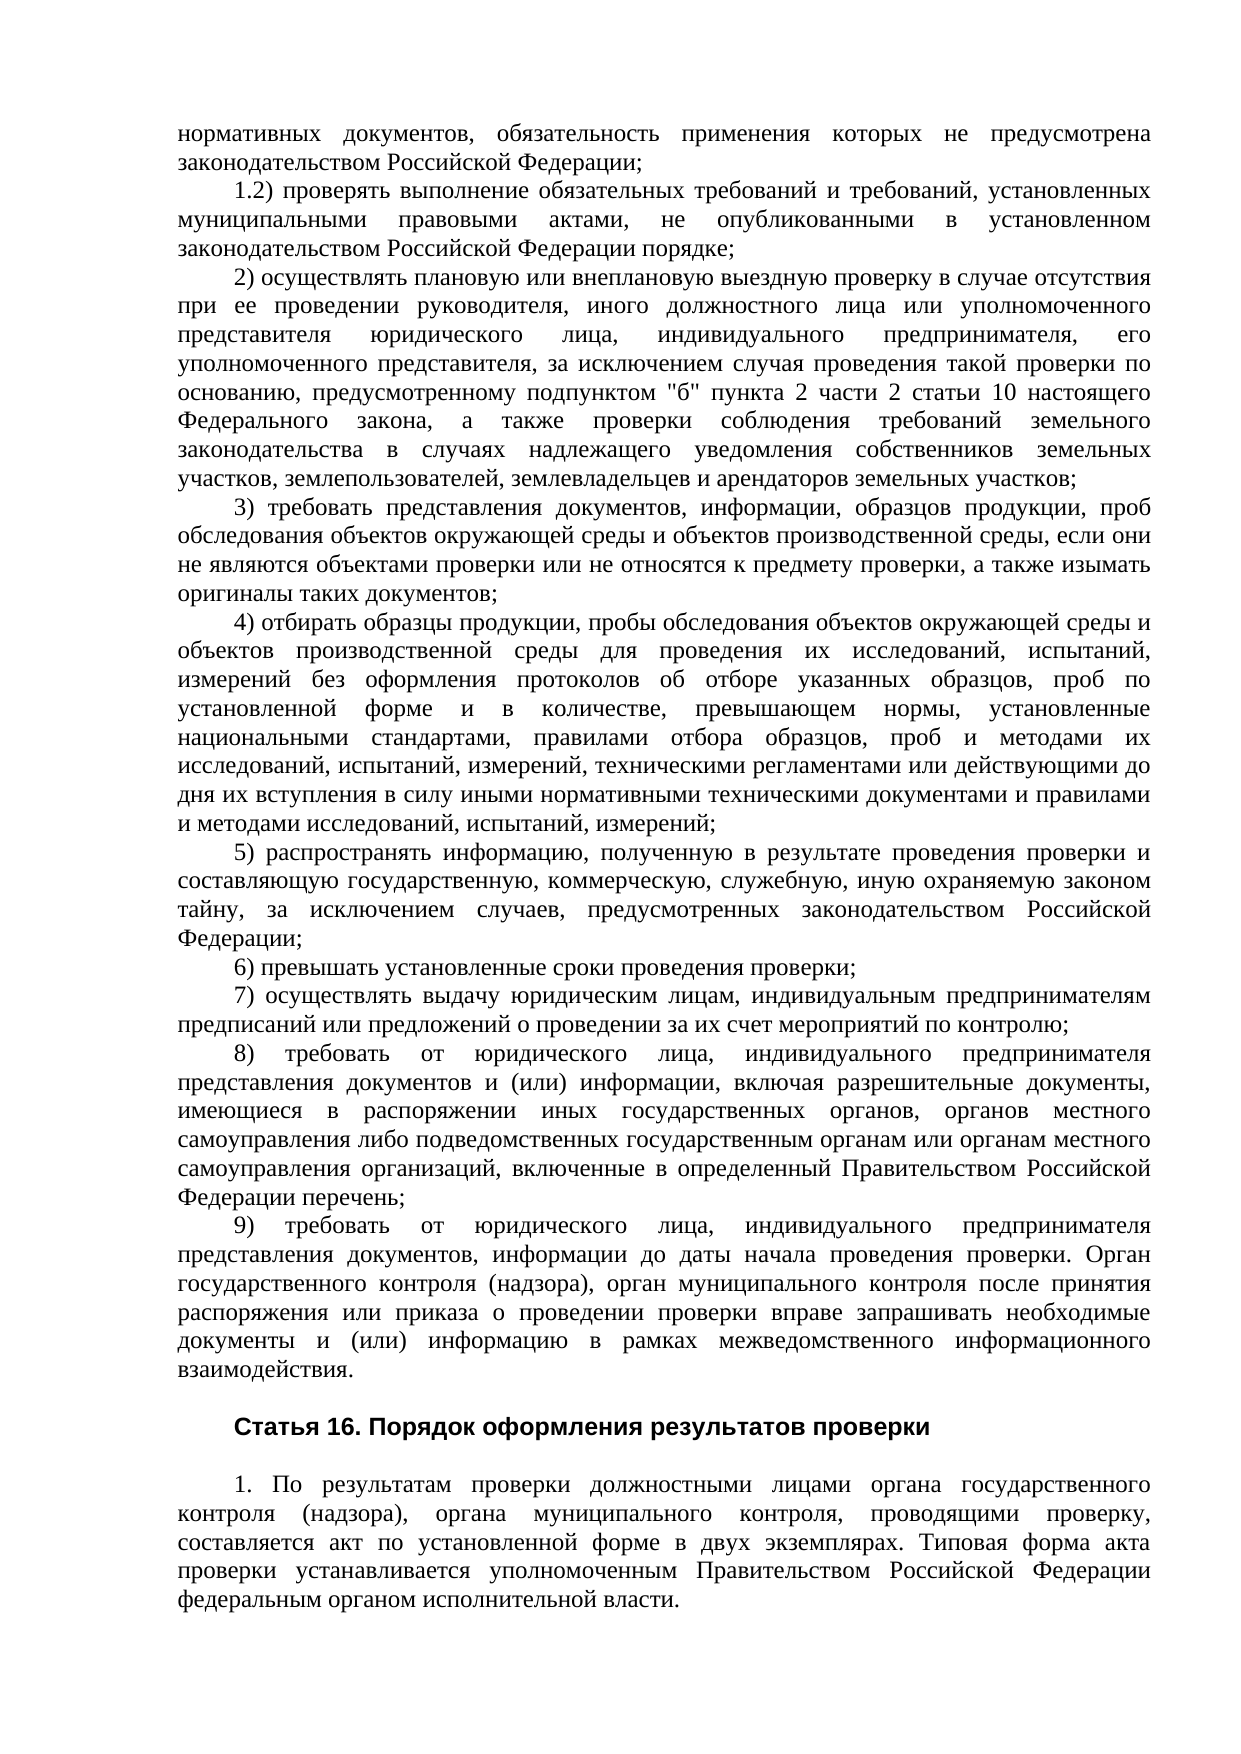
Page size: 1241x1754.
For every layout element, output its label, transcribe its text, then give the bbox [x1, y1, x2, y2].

text 6) превышать установленные сроки проведения проверки; [177, 952, 1152, 981]
text Статья 16. Порядок оформления результатов проверки [177, 1412, 1152, 1441]
text 3) требовать представления документов, информации, образцов продукции, проб обследования объектов окружающей среды и объектов производственной среды, если они не являются объектами проверки или не относятся к предмету проверки, а также изымать оригиналы таких документов; [177, 492, 1152, 607]
text 4) отбирать образцы продукции, пробы обследования объектов окружающей среды и объектов производственной среды для проведения их исследований, испытаний, измерений без оформления протоколов об отборе указанных образцов, проб по установленной форме и в количестве, превышающем нормы, установленные национальными стандартами, правилами отбора образцов, проб и методами их исследований, испытаний, измерений, техническими регламентами или действующими до дня их вступления в силу иными нормативными техническими документами и правилами и методами исследований, испытаний, измерений; [177, 607, 1152, 837]
text 8) требовать от юридического лица, индивидуального предпринимателя представления документов и (или) информации, включая разрешительные документы, имеющиеся в распоряжении иных государственных органов, органов местного самоуправления либо подведомственных государственным органам или органам местного самоуправления организаций, включенные в определенный Правительством Российской Федерации перечень; [177, 1038, 1152, 1211]
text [177, 118, 1152, 176]
text 7) осуществлять выдачу юридическим лицам, индивидуальным предпринимателям предписаний или предложений о проведении за их счет мероприятий по контролю; [177, 981, 1152, 1038]
text 9) требовать от юридического лица, индивидуального предпринимателя представления документов, информации до даты начала проведения проверки. Орган государственного контроля (надзора), орган муниципального контроля после принятия распоряжения или приказа о проведении проверки вправе запрашивать необходимые документы и (или) информацию в рамках межведомственного информационного взаимодействия. [177, 1211, 1152, 1383]
text 1.2) проверять выполнение обязательных требований и требований, установленных муниципальными правовыми актами, не опубликованными в установленном законодательством Российской Федерации порядке; [177, 176, 1152, 262]
text 5) распространять информацию, полученную в результате проведения проверки и составляющую государственную, коммерческую, служебную, иную охраняемую законом тайну, за исключением случаев, предусмотренных законодательством Российской Федерации; [177, 837, 1152, 952]
text 1. По результатам проверки должностными лицами органа государственного контроля (надзора), органа муниципального контроля, проводящими проверку, составляется акт по установленной форме в двух экземплярах. Типовая форма акта проверки устанавливается уполномоченным Правительством Российской Федерации федеральным органом исполнительной власти. [177, 1469, 1152, 1613]
text 2) осуществлять плановую или внеплановую выездную проверку в случае отсутствия при ее проведении руководителя, иного должностного лица или уполномоченного представителя юридического лица, индивидуального предпринимателя, его уполномоченного представителя, за исключением случая проведения такой проверки по основанию, предусмотренному подпунктом "б" пункта 2 части 2 статьи 10 настоящего Федерального закона, а также проверки соблюдения требований земельного законодательства в случаях надлежащего уведомления собственников земельных участков, землепользователей, землевладельцев и арендаторов земельных участков; [177, 262, 1152, 492]
